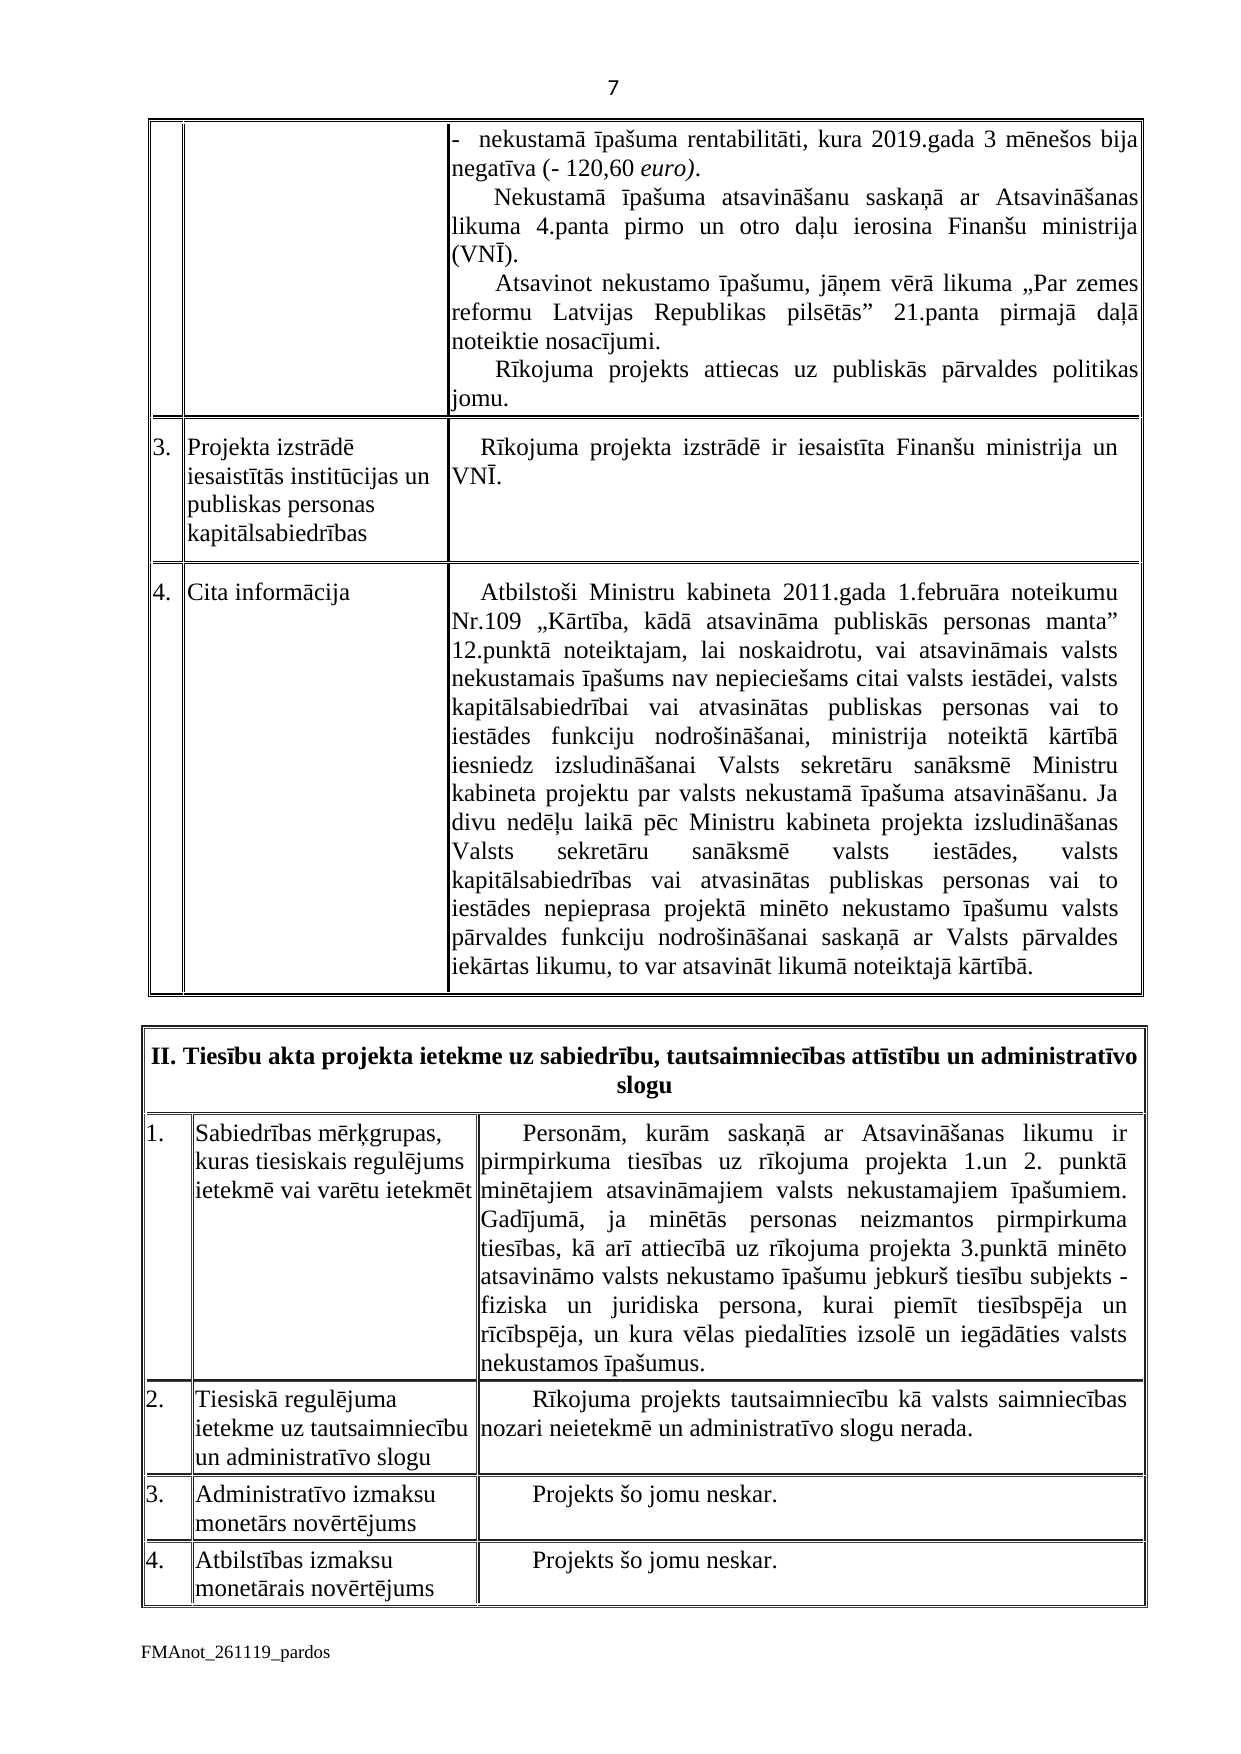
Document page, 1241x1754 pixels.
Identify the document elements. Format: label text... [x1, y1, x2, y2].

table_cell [184, 122, 448, 415]
table_cell Rīkojuma projekta izstrādē ir iesaistīta Finanšu ministrija un VNĪ. [450, 415, 1141, 561]
table_cell Personām, kurām saskaņā ar Atsavināšanas likumu ir pirmpirkuma tiesības uz rīkojuma projekta 1.un 2. punktā minētajiem atsavināmajiem valsts nekustamajiem īpašumiem. Gadījumā, ja minētās personas neizmantos pirmpirkuma tiesības, kā arī attiecībā uz rīkojuma projekta 3.punktā minēto atsavināmo valsts nekustamo īpašumu jebkurš tiesību subjekts - fiziska un juridiska persona, kurai piemīt tiesībspēja un rīcībspēja, un kura vēlas piedalīties izsolē un iegādāties valsts nekustamos īpašumus. [478, 1112, 1146, 1379]
table_cell 3. [151, 415, 182, 561]
table_cell 3. [145, 1473, 191, 1539]
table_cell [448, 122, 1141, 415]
table_header II. Tiesību akta projekta ietekme uz sabiedrību, tautsaimniecības attīstību un administratīvo slogu [145, 1029, 1144, 1112]
table_cell Projekta izstrādē iesaistītās institūcijas un publiskas personas kapitālsabiedrības [185, 419, 447, 561]
table_cell 2. [151, 122, 184, 415]
table_cell 4. [149, 561, 184, 993]
table_cell 2. [145, 1379, 191, 1473]
table_cell Rīkojuma projekts tautsaimniecību kā valsts saimniecības nozari neietekmē un administratīvo slogu nerada. [480, 1379, 1144, 1473]
table_cell Atbilstoši Ministru kabineta 2011.gada 1.februāra noteikumu Nr.109 „Kārtība, kādā atsavināma publiskās personas manta” 12.punktā noteiktajam, lai noskaidrotu, vai atsavināmais valsts nekustamais īpašums nav nepieciešams citai valsts iestādei, valsts kapitālsabiedrībai vai atvasinātas publiskas personas vai to iestādes funkciju nodrošināšanai, ministrija noteiktā kārtībā iesniedz izsludināšanai Valsts sekretāru sanāksmē Ministru kabineta projektu par valsts nekustamā īpašuma atsavināšanu. Ja divu nedēļu laikā pēc Ministru kabineta projekta izsludināšanas Valsts sekretāru sanāksmē valsts iestādes, valsts kapitālsabiedrības vai atvasinātas publiskas personas vai to iestādes nepieprasa projektā minēto nekustamo īpašumu valsts pārvaldes funkciju nodrošināšanai saskaņā ar Valsts pārvaldes iekārtas likumu, to var atsavināt likumā noteiktajā kārtībā. [448, 561, 1142, 993]
table_cell Cita informācija [184, 564, 448, 993]
table_cell Atbilstības izmaksu monetārais novērtējums [193, 1539, 478, 1605]
table_cell 1. [143, 1112, 192, 1379]
table_cell Tiesiskā regulējuma ietekme uz tautsaimniecību un administratīvo slogu [194, 1382, 476, 1473]
table_cell Projekts šo jomu neskar. [480, 1473, 1145, 1539]
table_cell Sabiedrības mērķgrupas, kuras tiesiskais regulējums ietekmē vai varētu ietekmēt [194, 1115, 476, 1379]
table_cell Administratīvo izmaksu monetārs novērtējums [194, 1477, 476, 1539]
table_cell 4. [145, 1539, 192, 1605]
table_cell Projekts šo jomu neskar. [478, 1539, 1145, 1605]
